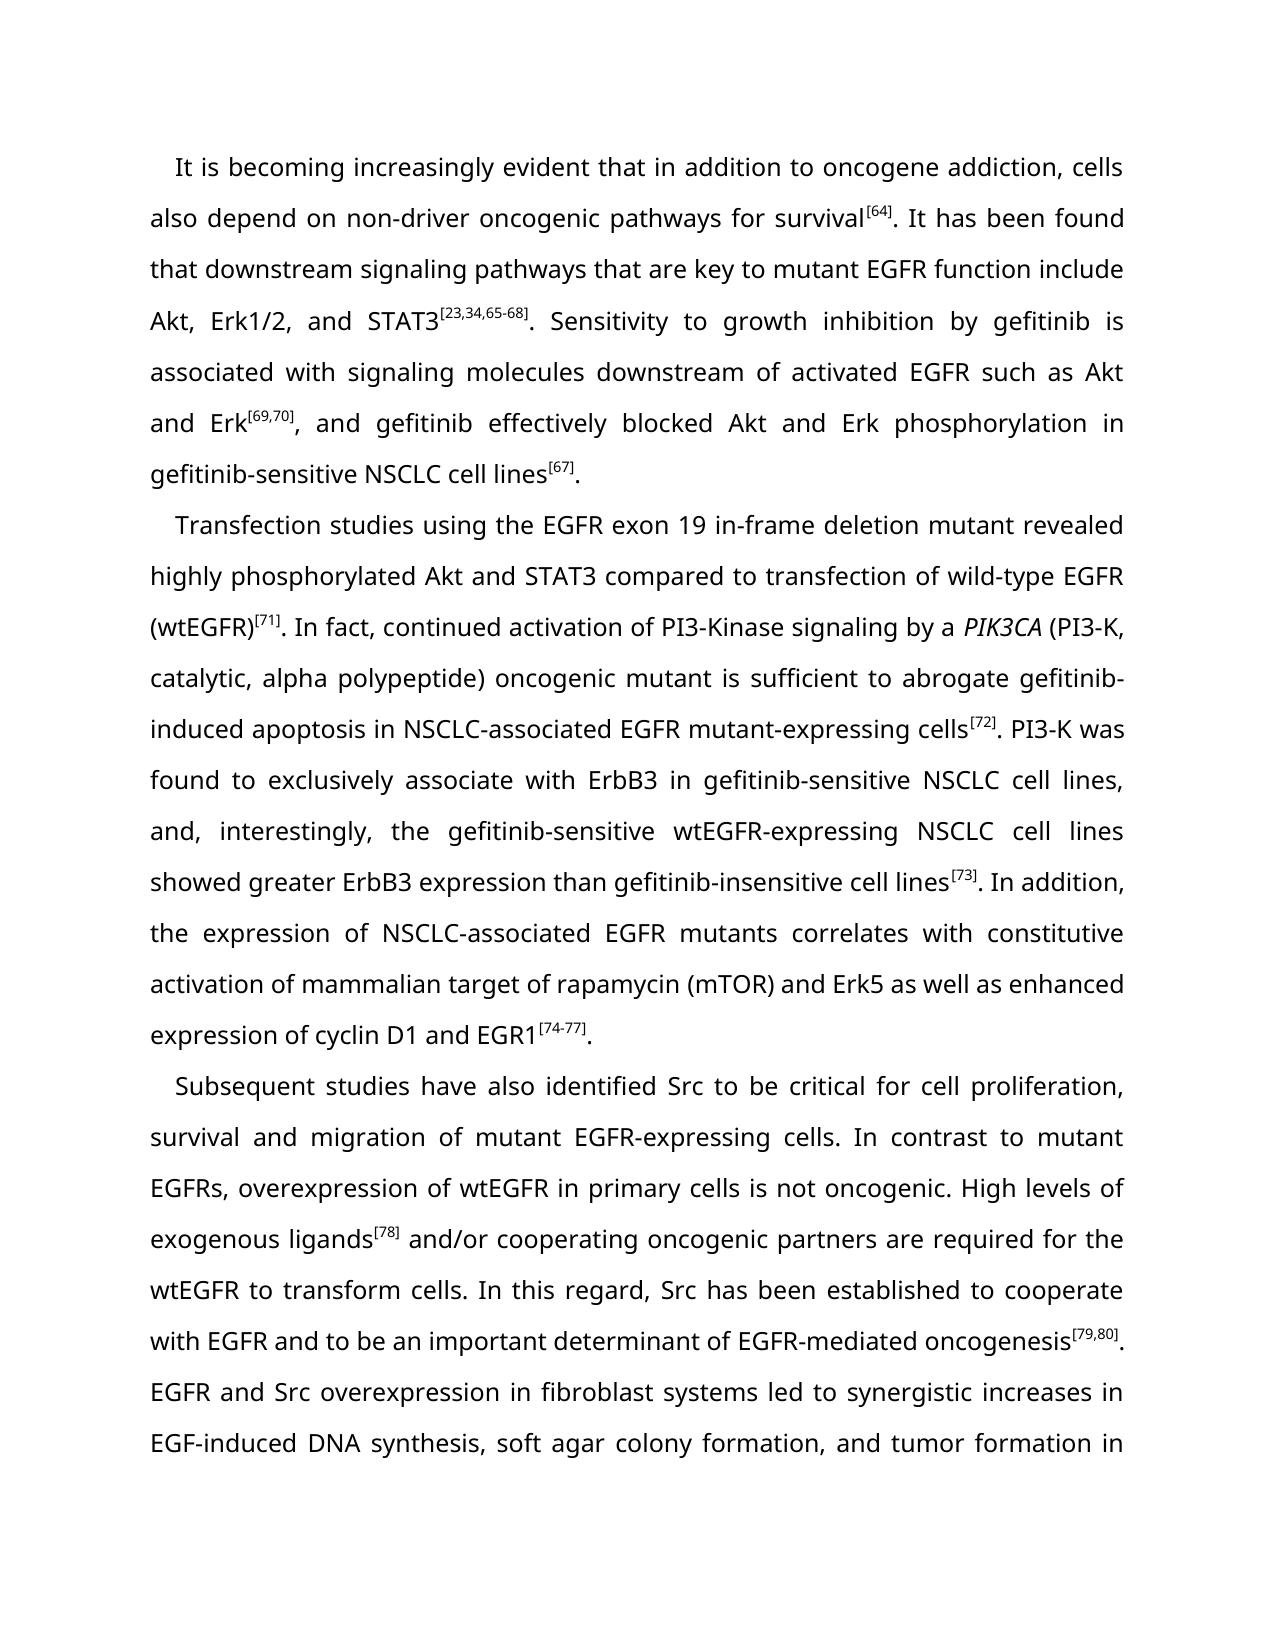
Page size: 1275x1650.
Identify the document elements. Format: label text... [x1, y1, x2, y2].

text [150, 1069, 1125, 1460]
list It is becoming increasingly evident that in addition to oncogene addiction, cells also depend on non-driver oncogenic pathways for survival[64]. It has been found that downstream signaling pathways that are key to mutant EGFR function include Akt, Erk1/2, and STAT3[23,34,65-68]. Sensitivity to growth inhibition by gefitinib is associated with signaling molecules downstream of activated EGFR such as Akt and Erk[69,70], and gefitinib effectively blocked Akt and Erk phosphorylation in gefitinib-sensitive NSCLC cell lines[67]. [150, 150, 1125, 490]
list Transfection studies using the EGFR exon 19 in-frame deletion mutant revealed highly phosphorylated Akt and STAT3 compared to transfection of wild-type EGFR (wtEGFR)[71]. In fact, continued activation of PI3-Kinase signaling by a PIK3CA (PI3-K, catalytic, alpha polypeptide) oncogenic mutant is sufficient to abrogate gefitinib-induced apoptosis in NSCLC-associated EGFR mutant-expressing cells[72]. PI3-K was found to exclusively associate with ErbB3 in gefitinib-sensitive NSCLC cell lines, and, interestingly, the gefitinib-sensitive wtEGFR-expressing NSCLC cell lines showed greater ErbB3 expression than gefitinib-insensitive cell lines[73]. In addition, the expression of NSCLC-associated EGFR mutants correlates with constitutive activation of mammalian target of rapamycin (mTOR) and Erk5 as well as enhanced expression of cyclin D1 and EGR1[74-77]. [150, 507, 1125, 1052]
